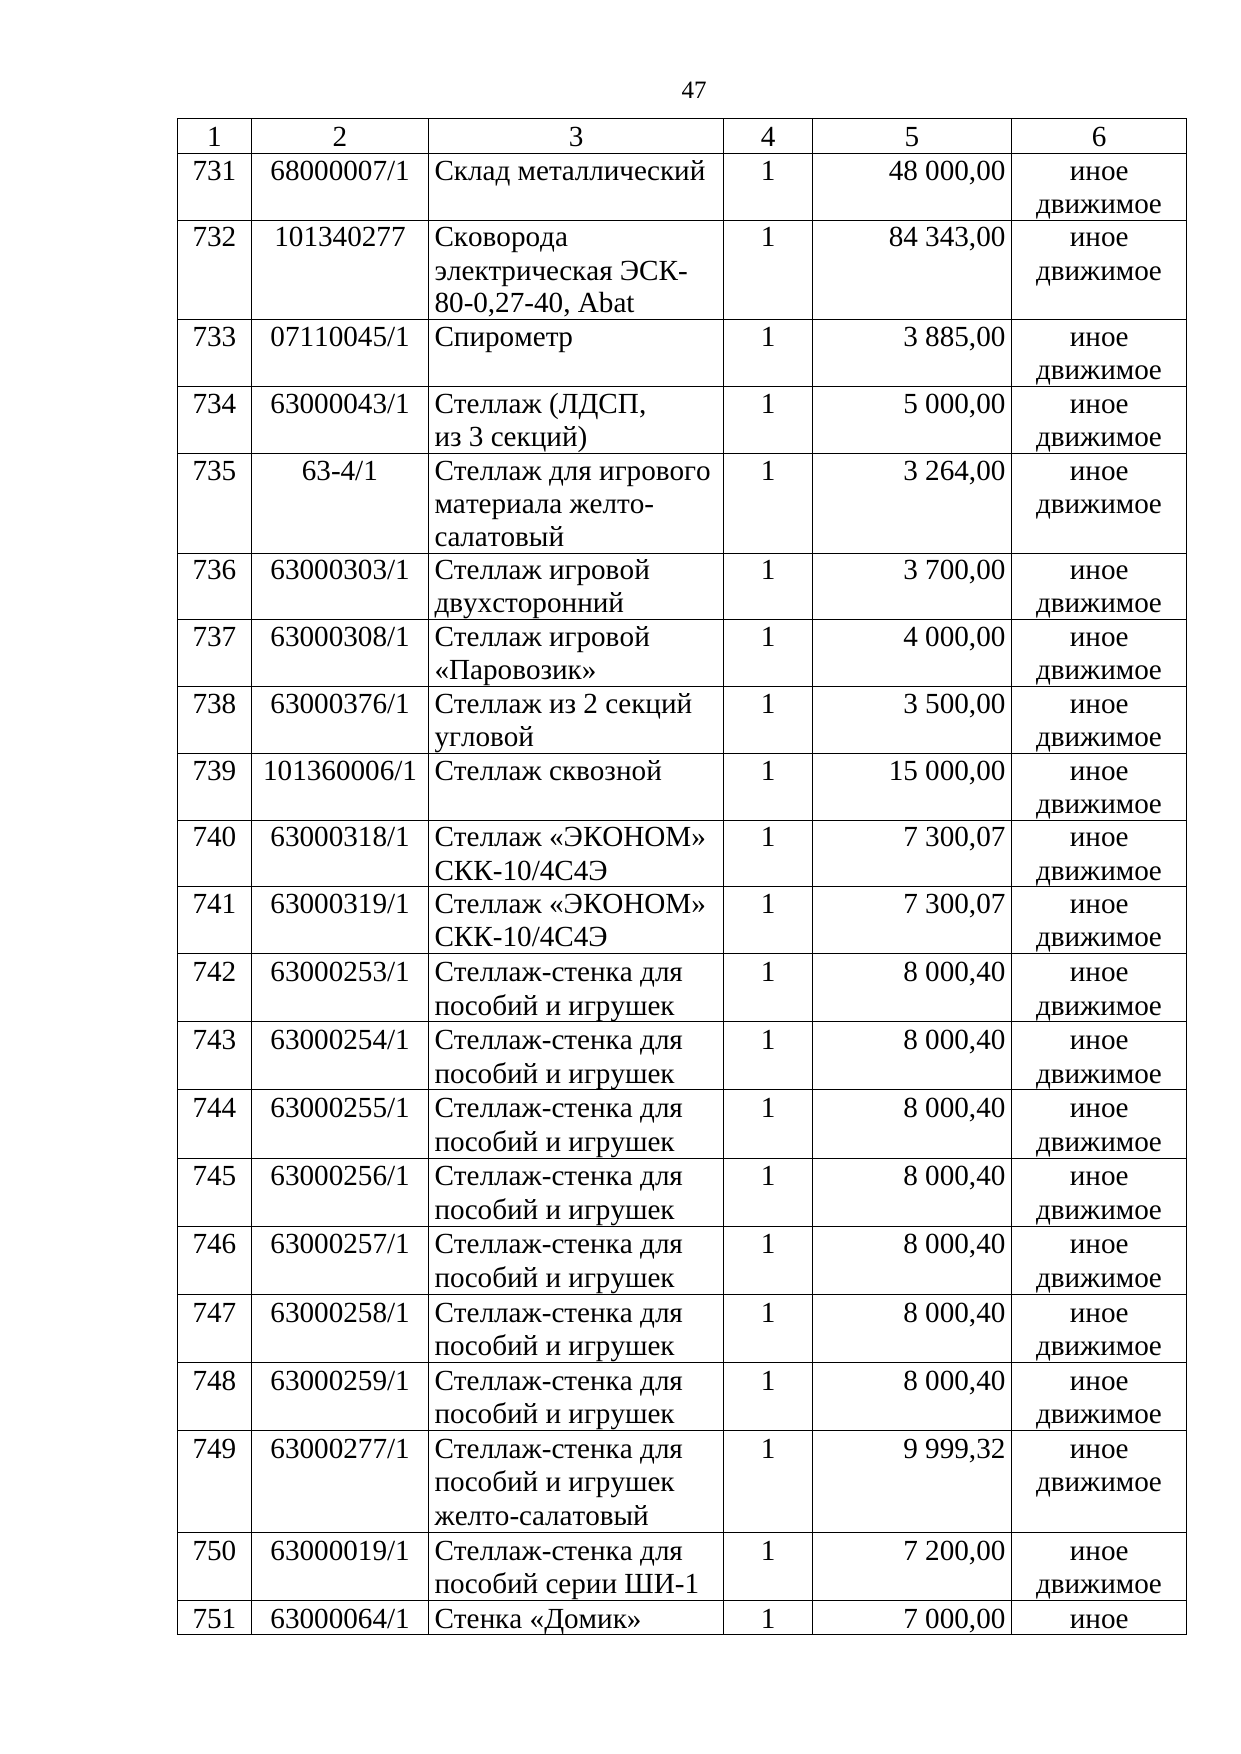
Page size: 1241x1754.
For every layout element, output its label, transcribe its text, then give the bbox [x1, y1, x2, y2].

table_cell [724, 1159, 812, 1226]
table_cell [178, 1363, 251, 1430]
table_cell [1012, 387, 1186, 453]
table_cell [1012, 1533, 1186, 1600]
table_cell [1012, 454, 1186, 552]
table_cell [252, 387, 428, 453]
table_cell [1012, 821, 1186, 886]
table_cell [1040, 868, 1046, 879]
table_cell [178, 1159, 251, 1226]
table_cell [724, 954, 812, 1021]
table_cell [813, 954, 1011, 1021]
table_header 1 [178, 119, 251, 153]
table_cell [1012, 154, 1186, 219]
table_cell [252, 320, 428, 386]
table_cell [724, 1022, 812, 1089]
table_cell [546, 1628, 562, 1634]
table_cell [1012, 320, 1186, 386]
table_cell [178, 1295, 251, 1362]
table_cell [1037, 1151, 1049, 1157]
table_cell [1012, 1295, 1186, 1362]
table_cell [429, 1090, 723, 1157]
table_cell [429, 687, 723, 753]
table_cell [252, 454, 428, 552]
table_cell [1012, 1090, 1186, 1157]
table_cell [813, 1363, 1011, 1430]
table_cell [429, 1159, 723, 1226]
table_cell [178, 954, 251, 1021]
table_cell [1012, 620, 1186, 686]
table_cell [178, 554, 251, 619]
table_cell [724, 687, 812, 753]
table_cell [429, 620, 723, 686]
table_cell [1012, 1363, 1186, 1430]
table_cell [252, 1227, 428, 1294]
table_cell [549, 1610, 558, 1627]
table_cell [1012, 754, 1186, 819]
table_header 3 [429, 119, 723, 153]
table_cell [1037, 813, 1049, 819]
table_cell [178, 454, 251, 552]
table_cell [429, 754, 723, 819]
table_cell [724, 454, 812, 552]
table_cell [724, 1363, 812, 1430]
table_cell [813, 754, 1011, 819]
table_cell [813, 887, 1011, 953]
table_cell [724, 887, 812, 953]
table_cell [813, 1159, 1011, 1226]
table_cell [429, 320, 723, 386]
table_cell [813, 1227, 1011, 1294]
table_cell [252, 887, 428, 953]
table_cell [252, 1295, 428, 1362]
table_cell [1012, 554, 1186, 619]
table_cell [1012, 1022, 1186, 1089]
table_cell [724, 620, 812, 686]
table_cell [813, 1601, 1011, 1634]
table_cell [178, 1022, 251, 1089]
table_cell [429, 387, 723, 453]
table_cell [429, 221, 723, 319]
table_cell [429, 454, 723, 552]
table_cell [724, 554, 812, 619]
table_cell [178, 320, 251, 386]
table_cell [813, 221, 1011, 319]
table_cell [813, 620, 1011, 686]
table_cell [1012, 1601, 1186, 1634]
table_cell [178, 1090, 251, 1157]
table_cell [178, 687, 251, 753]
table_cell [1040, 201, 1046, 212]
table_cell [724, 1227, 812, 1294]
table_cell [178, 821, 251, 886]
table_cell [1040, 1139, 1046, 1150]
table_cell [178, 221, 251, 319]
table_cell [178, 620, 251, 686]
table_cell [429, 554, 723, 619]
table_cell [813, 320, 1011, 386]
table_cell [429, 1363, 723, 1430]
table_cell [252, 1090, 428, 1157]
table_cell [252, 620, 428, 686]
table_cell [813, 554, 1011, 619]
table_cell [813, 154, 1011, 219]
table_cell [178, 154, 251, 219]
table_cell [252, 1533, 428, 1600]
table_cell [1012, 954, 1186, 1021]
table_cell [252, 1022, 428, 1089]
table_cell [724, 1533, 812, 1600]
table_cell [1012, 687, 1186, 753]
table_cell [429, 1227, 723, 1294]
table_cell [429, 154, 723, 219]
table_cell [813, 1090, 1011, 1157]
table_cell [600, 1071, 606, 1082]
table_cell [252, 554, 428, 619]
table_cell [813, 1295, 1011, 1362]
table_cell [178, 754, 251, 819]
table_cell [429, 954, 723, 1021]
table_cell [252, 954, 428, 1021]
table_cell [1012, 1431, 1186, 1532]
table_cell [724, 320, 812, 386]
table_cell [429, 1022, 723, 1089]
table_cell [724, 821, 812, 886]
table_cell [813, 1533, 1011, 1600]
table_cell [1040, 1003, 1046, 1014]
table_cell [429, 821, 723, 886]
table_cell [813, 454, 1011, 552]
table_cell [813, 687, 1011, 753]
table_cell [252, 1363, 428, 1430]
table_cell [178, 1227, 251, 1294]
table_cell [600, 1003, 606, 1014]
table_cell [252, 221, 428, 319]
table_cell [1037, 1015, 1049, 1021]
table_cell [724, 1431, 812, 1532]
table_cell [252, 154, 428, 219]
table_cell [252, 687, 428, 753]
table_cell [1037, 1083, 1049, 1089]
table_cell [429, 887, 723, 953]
table_header 5 [813, 119, 1011, 153]
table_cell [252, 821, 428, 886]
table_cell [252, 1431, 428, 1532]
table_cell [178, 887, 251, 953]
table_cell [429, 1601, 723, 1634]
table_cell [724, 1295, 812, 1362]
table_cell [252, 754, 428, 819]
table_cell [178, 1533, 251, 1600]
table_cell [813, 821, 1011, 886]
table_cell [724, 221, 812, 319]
table_header 4 [724, 119, 812, 153]
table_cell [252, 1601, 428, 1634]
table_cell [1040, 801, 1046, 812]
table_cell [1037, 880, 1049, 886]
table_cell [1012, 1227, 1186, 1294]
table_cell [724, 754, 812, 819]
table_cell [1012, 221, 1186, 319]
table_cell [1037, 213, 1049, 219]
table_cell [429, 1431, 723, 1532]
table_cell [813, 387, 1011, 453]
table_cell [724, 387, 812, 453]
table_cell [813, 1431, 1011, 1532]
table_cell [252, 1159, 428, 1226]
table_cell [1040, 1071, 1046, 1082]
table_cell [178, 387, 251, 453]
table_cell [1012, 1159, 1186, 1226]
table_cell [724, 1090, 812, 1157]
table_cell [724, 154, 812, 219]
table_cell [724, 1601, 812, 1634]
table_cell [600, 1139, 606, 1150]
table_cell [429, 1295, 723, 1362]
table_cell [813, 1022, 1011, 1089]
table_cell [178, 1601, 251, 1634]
table_header 6 [1012, 119, 1186, 153]
table_header 2 [252, 119, 428, 153]
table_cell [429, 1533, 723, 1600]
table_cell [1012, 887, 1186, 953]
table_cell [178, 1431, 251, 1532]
